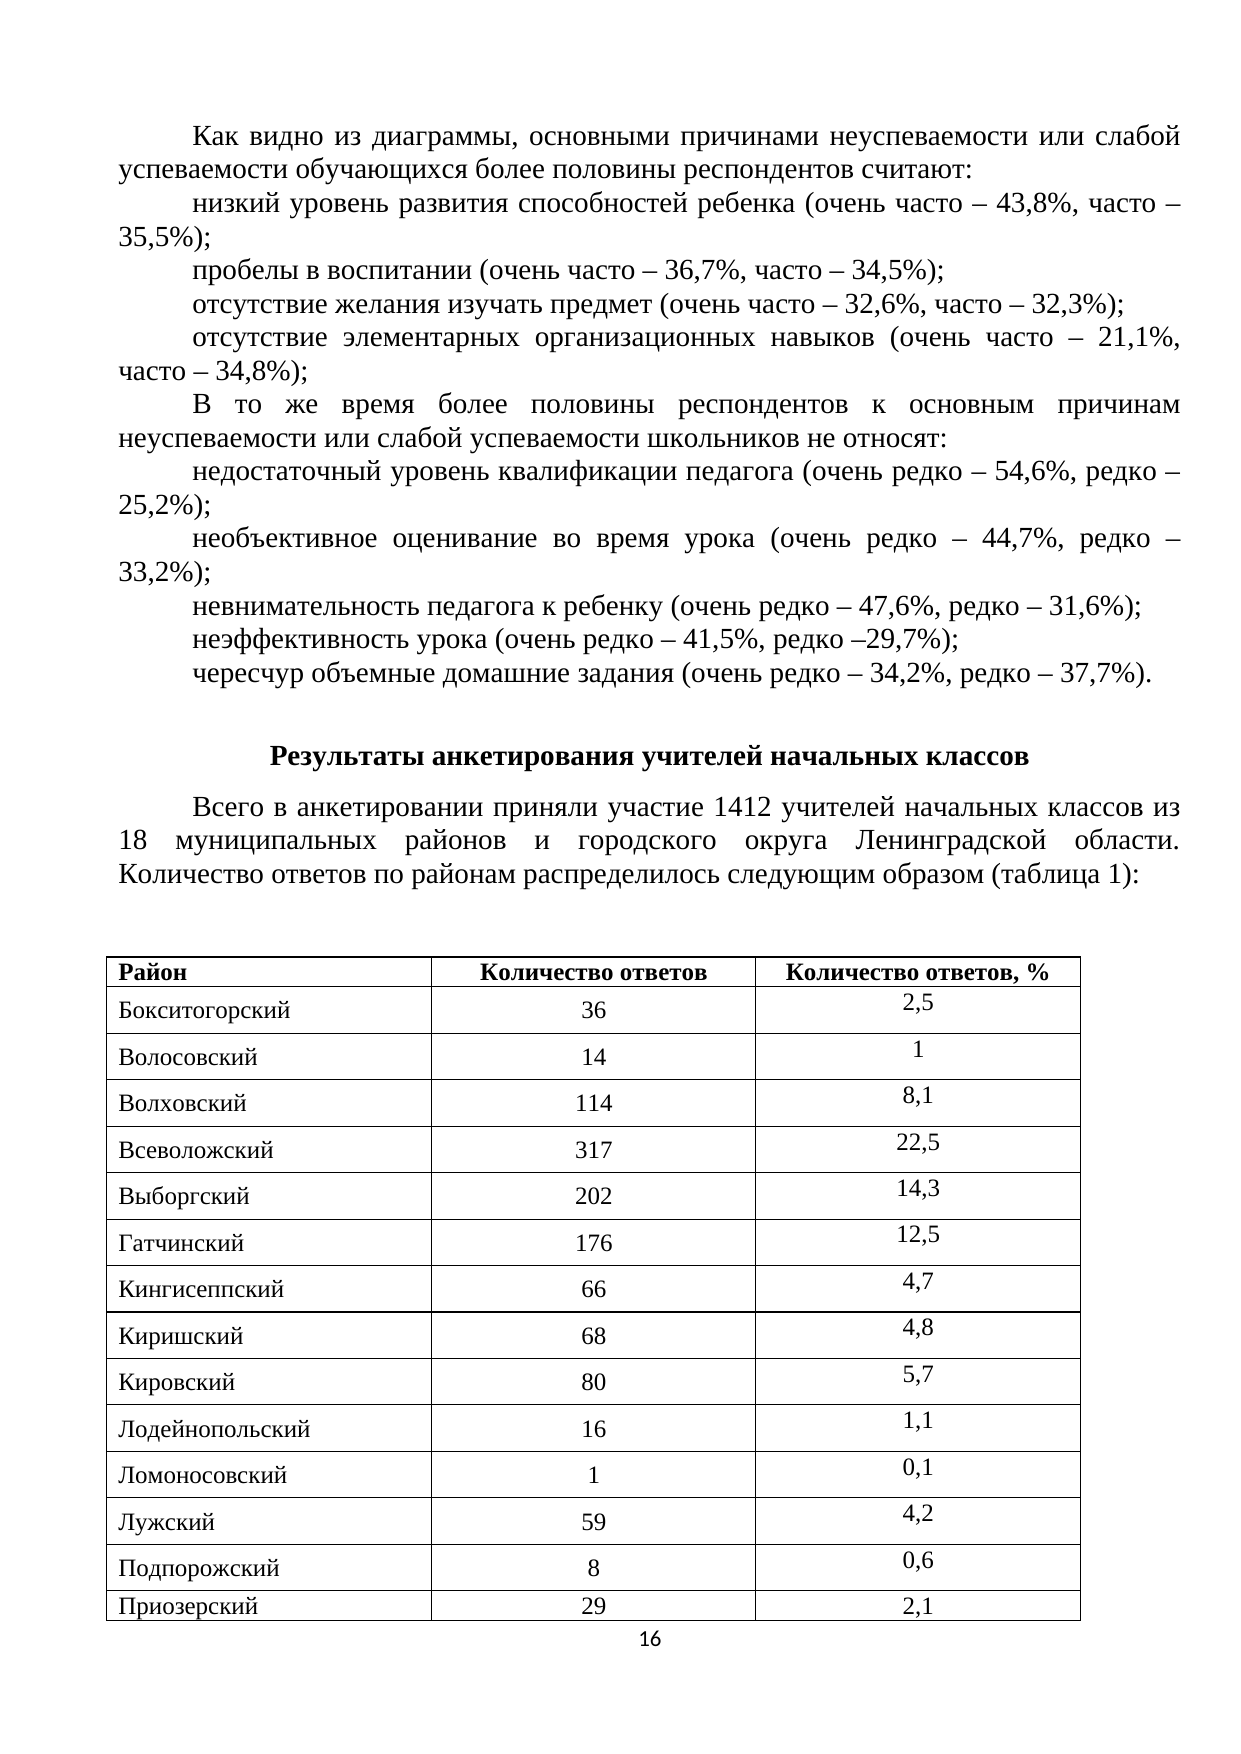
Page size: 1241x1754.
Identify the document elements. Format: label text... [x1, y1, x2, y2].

table_cell 68 [432, 1313, 755, 1358]
table_cell Кировский [107, 1359, 431, 1404]
table_cell Гатчинский [107, 1220, 431, 1265]
table_cell 4,2 [756, 1498, 1080, 1544]
text отсутствие желания изучать предмет (очень часто – 32,6%, часто – 32,3%); [118, 286, 1181, 319]
text пробелы в воспитании (очень часто – 36,7%, часто – 34,5%); [118, 252, 1181, 286]
table_cell Бокситогорский [107, 987, 431, 1033]
table_cell 2,1 [756, 1591, 1080, 1620]
table_cell 36 [432, 987, 755, 1033]
table_cell 8,1 [756, 1080, 1080, 1126]
table_cell 5,7 [756, 1359, 1080, 1404]
table_cell 14,3 [756, 1173, 1080, 1218]
table_cell 80 [432, 1359, 755, 1404]
table_cell 4,8 [756, 1313, 1080, 1358]
table_cell 1,1 [756, 1405, 1080, 1451]
table_cell Выборгский [107, 1173, 431, 1218]
table_cell 14 [432, 1034, 755, 1079]
text В то же время более половины респондентов к основным причинам неуспеваемости или слабой успеваемости школьников не относят: [118, 386, 1181, 453]
table_cell 2,5 [756, 987, 1080, 1033]
table_cell Лужский [107, 1498, 431, 1544]
table_cell 114 [432, 1080, 755, 1126]
text необъективное оценивание во время урока (очень редко – 44,7%, редко – 33,2%); [118, 521, 1181, 588]
table_cell 66 [432, 1266, 755, 1311]
table_cell 176 [432, 1220, 755, 1265]
table_cell Подпорожский [107, 1545, 431, 1590]
table_cell Волосовский [107, 1034, 431, 1079]
table_header Район [107, 958, 431, 986]
table_cell 29 [432, 1591, 755, 1620]
table_cell Приозерский [107, 1591, 431, 1620]
table_cell 1 [756, 1034, 1080, 1079]
text Как видно из диаграммы, основными причинами неуспеваемости или слабой успеваемости обучающихся более половины респондентов считают: [118, 118, 1181, 185]
table_cell 0,6 [756, 1545, 1080, 1590]
table_cell Кингисеппский [107, 1266, 431, 1311]
text низкий уровень развития способностей ребенка (очень часто – 43,8%, часто – 35,5%); [118, 185, 1181, 252]
table_cell 16 [432, 1405, 755, 1451]
table_cell 0,1 [756, 1452, 1080, 1497]
table_header Количество ответов, % [756, 958, 1080, 986]
text неэффективность урока (очень редко – 41,5%, редко –29,7%); [118, 621, 1181, 655]
table_cell 59 [432, 1498, 755, 1544]
list Всего в анкетировании приняли участие 1412 учителей начальных классов из 18 муниципальных районов и городского округа Ленинградской области. Количество ответов по районам распределилось следующим образом (таблица 1): [118, 789, 1181, 889]
table_cell 12,5 [756, 1220, 1080, 1265]
text невнимательность педагога к ребенку (очень редко – 47,6%, редко – 31,6%); [118, 588, 1181, 621]
table_cell 4,7 [756, 1266, 1080, 1311]
table_header Количество ответов [432, 958, 755, 986]
table_cell Ломоносовский [107, 1452, 431, 1497]
table_cell 1 [432, 1452, 755, 1497]
table_cell Всеволожский [107, 1127, 431, 1172]
table_cell Киришский [107, 1313, 431, 1358]
table_cell Лодейнопольский [107, 1405, 431, 1451]
text отсутствие элементарных организационных навыков (очень часто – 21,1%, часто – 34,8%); [118, 319, 1181, 386]
table_cell 8 [432, 1545, 755, 1590]
table_cell 202 [432, 1173, 755, 1218]
table_cell 22,5 [756, 1127, 1080, 1172]
text недостаточный уровень квалификации педагога (очень редко – 54,6%, редко – 25,2%); [118, 453, 1181, 521]
table_cell 317 [432, 1127, 755, 1172]
text чересчур объемные домашние задания (очень редко – 34,2%, редко – 37,7%). [118, 655, 1181, 688]
text Результаты анкетирования учителей начальных классов [118, 738, 1181, 772]
table_cell Волховский [107, 1080, 431, 1126]
